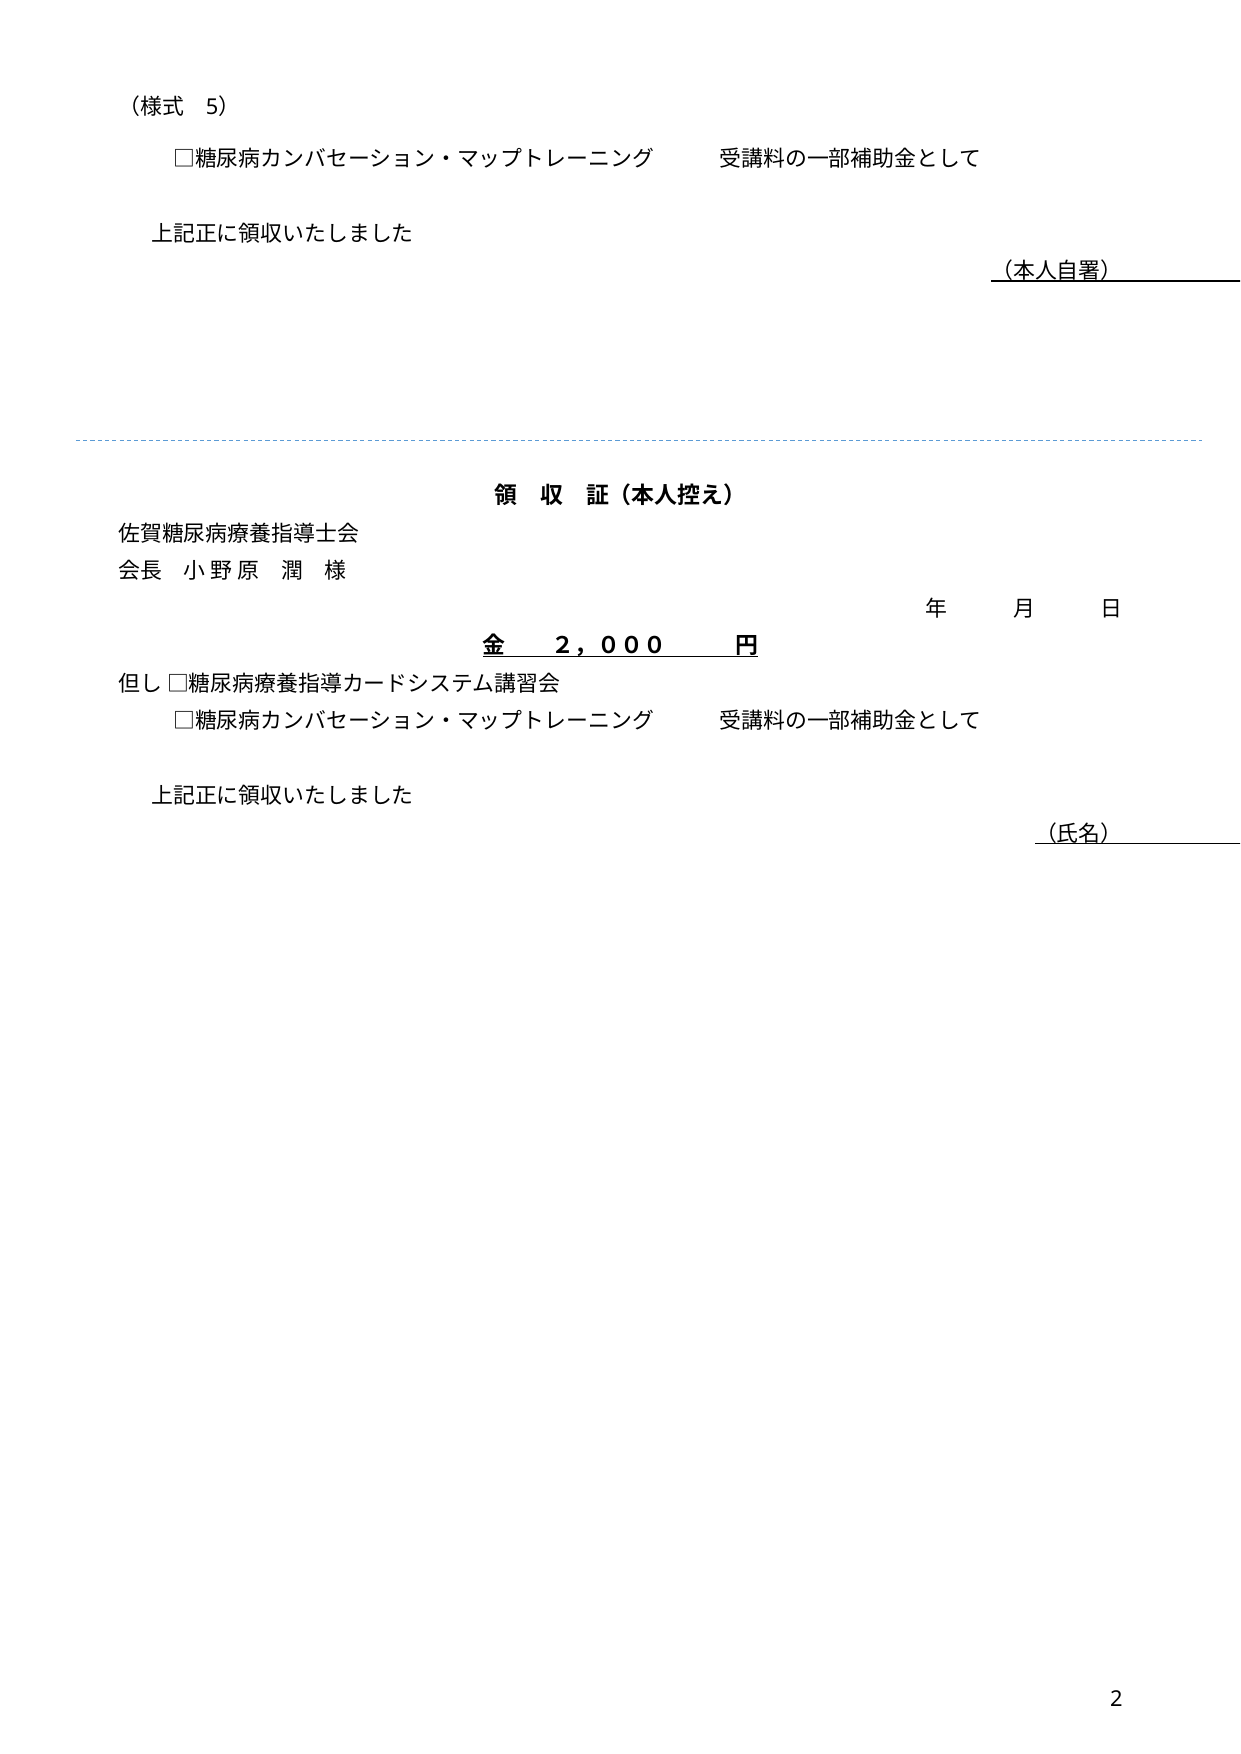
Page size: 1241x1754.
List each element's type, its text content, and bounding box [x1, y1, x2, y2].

text （本人自署） [118, 250, 1122, 288]
text 会長 小 野 原 潤 様 [118, 550, 1122, 588]
text 但し 糖尿病療養指導カードシステム講習会 [118, 663, 1122, 700]
text 金 ２，０００ 円 [118, 625, 1122, 663]
text 糖尿病カンバセーション・マップトレーニング 受講料の一部補助金として [118, 138, 1122, 175]
text 上記正に領収いたしました [118, 213, 1122, 250]
text 上記正に領収いたしました [118, 775, 1122, 813]
text （氏名） [118, 813, 1122, 850]
text 年 月 日 [118, 588, 1122, 625]
text 領 収 証（本人控え） [118, 475, 1122, 513]
text 糖尿病カンバセーション・マップトレーニング 受講料の一部補助金として [118, 700, 1122, 738]
text 佐賀糖尿病療養指導士会 [118, 513, 1122, 550]
